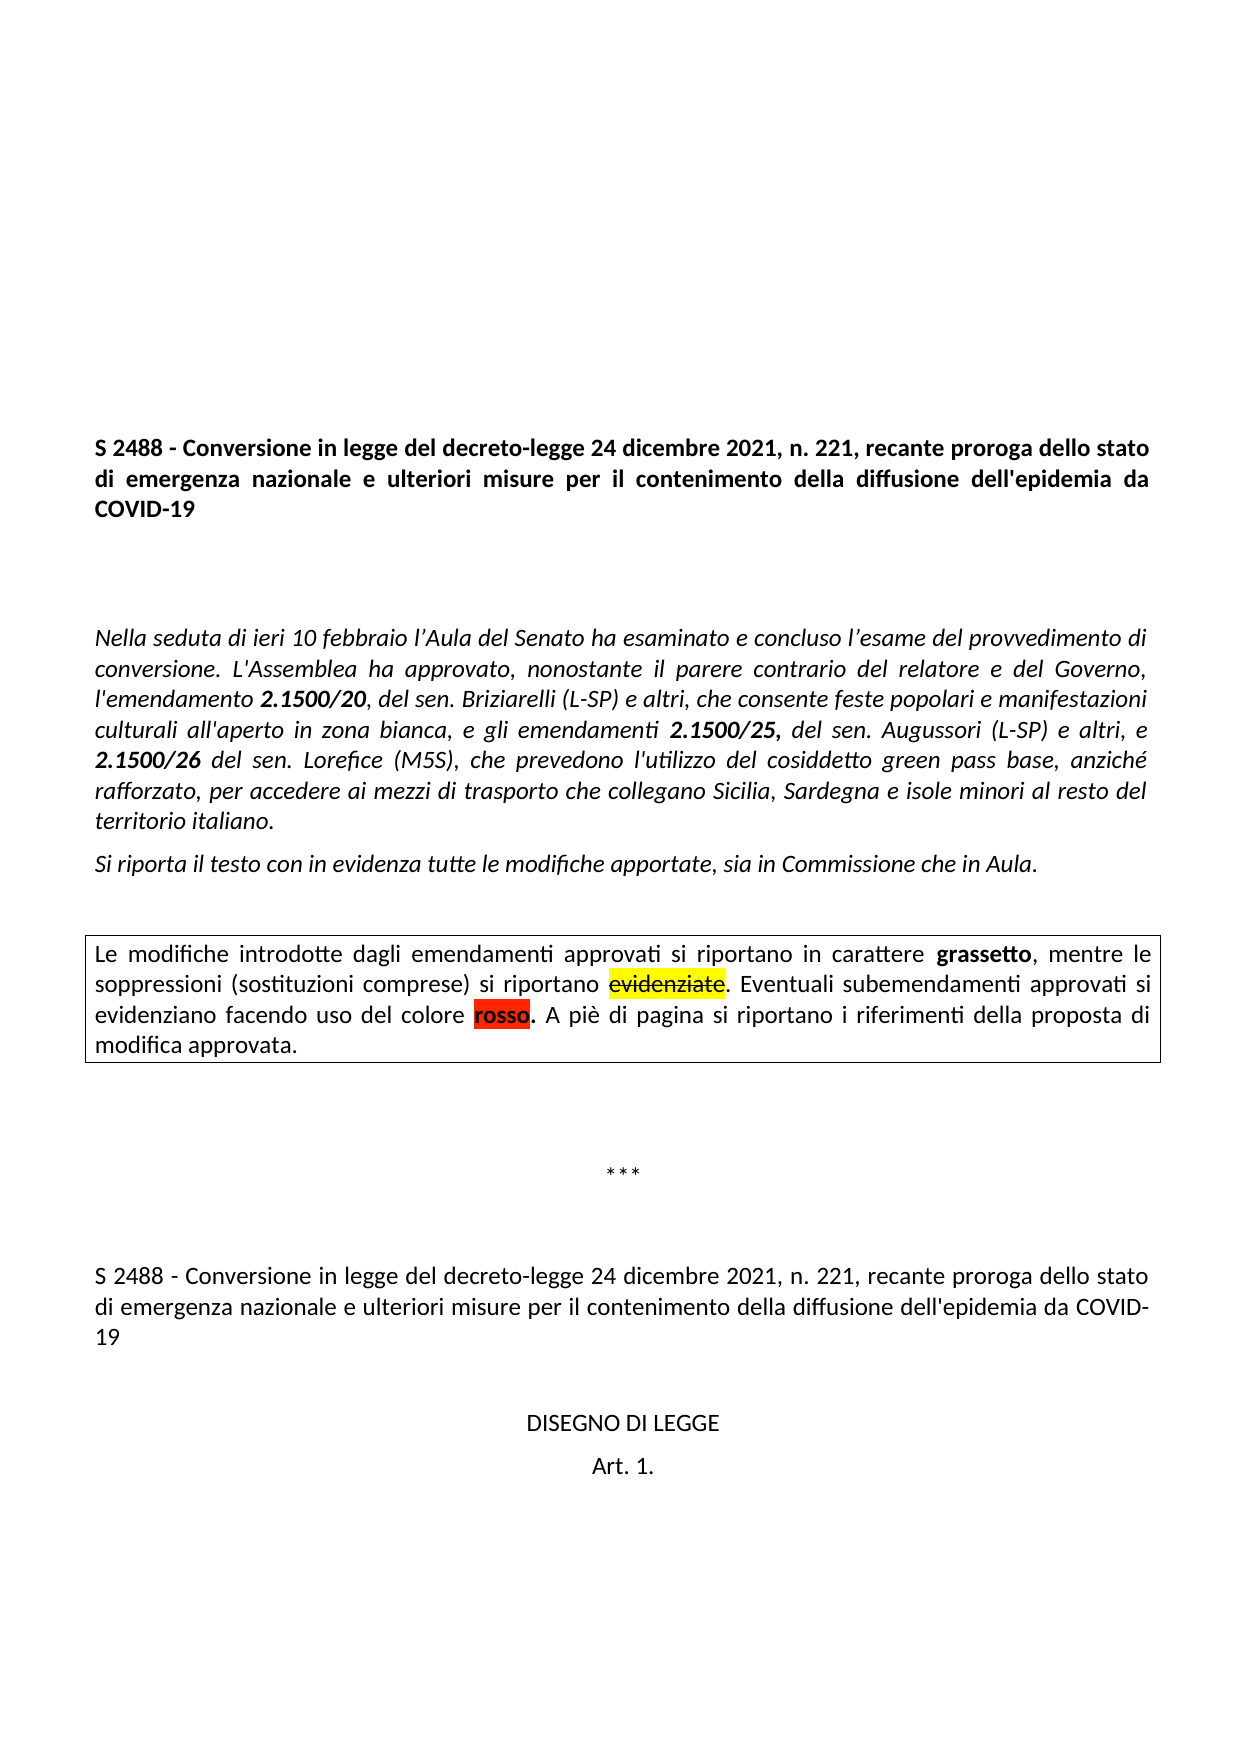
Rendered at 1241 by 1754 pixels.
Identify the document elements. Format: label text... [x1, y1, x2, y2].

text S 2488 - Conversione in legge del decreto-legge 24 dicembre 2021, n. 221, recante proroga dello stato di emergenza nazionale e ulteriori misure per il contenimento della diffusione dell'epidemia da COVID-19 [94, 432, 1152, 524]
text DISEGNO DI LEGGE [94, 1407, 1152, 1438]
text S 2488 - Conversione in legge del decreto-legge 24 dicembre 2021, n. 221, recante proroga dello stato di emergenza nazionale e ulteriori misure per il contenimento della diffusione dell'epidemia da COVID-19 [94, 1260, 1152, 1352]
text Art. 1. [94, 1450, 1152, 1481]
text Nella seduta di ieri 10 febbraio l’Aula del Senato ha esaminato e concluso l’esame del provvedimento di conversione. L'Assemblea ha approvato, nonostante il parere contrario del relatore e del Governo, l'emendamento 2.1500/20, del sen. Briziarelli (L-SP) e altri, che consente feste popolari e manifestazioni culturali all'aperto in zona bianca, e gli emendamenti 2.1500/25, del sen. Augussori (L-SP) e altri, e 2.1500/26 del sen. Lorefice (M5S), che prevedono l'utilizzo del cosiddetto green pass base, anziché rafforzato, per accedere ai mezzi di trasporto che collegano Sicilia, Sardegna e isole minori al resto del territorio italiano. [94, 622, 1152, 836]
text Si riporta il testo con in evidenza tutte le modifiche apportate, sia in Commissione che in Aula. [94, 848, 1152, 879]
text *** [94, 1161, 1152, 1192]
text Le modifiche introdotte dagli emendamenti approvati si riportano in carattere grassetto, mentre le soppressioni (sostituzioni comprese) si riportano evidenziate. Eventuali subemendamenti approvati si evidenziano facendo uso del colore rosso. A piè di pagina si riportano i riferimenti della proposta di modifica approvata. [86, 936, 1160, 1062]
